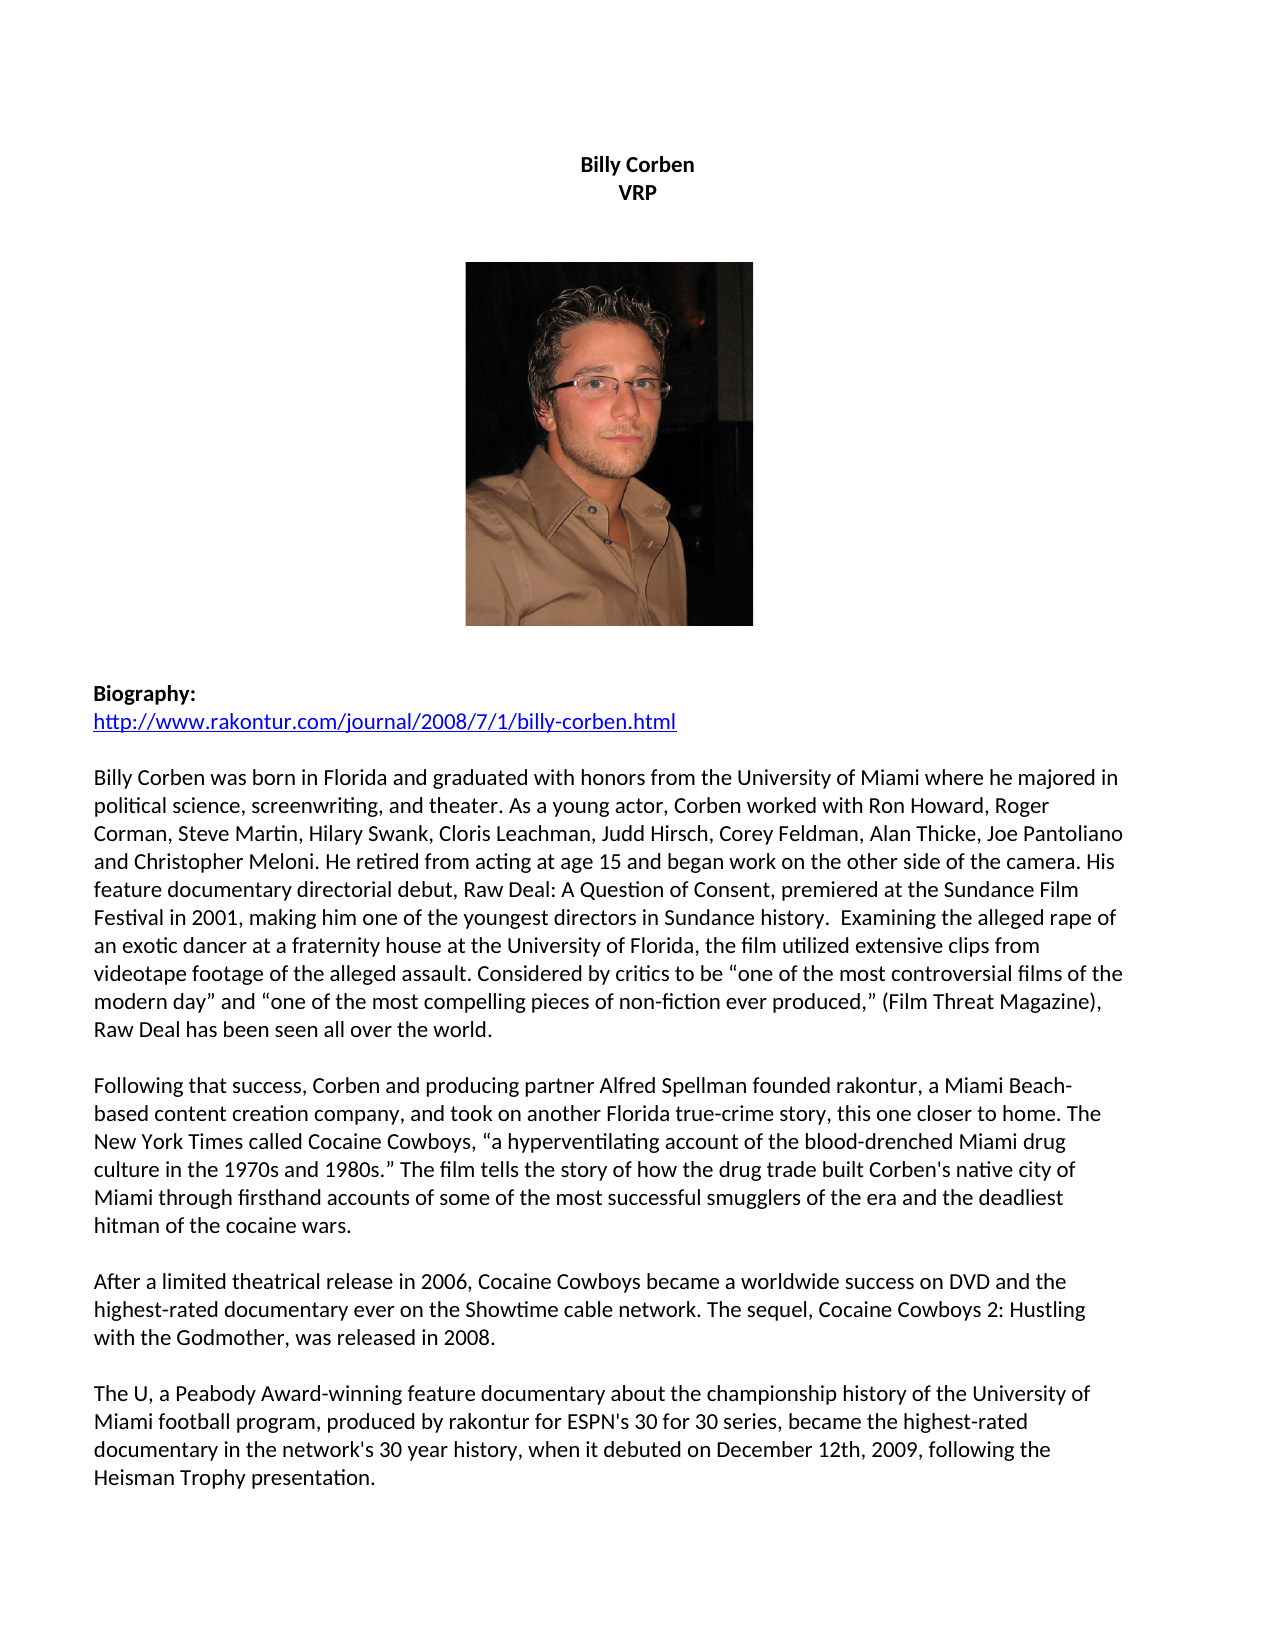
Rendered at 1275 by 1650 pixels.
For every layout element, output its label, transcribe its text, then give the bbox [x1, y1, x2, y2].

text The U, a Peabody Award-winning feature documentary about the championship history of the University of Miami football program, produced by rakontur for ESPN's 30 for 30 series, became the highest-rated documentary in the network's 30 year history, when it debuted on December 12th, 2009, following the Heisman Trophy presentation. [94, 1379, 1125, 1491]
picture [465, 262, 754, 626]
text Billy Corben was born in Florida and graduated with honors from the University of Miami where he majored in political science, screenwriting, and theater. As a young actor, Corben worked with Ron Howard, Roger Corman, Steve Martin, Hilary Swank, Cloris Leachman, Judd Hirsch, Corey Feldman, Alan Thicke, Joe Pantoliano and Christopher Meloni. He retired from acting at age 15 and began work on the other side of the camera. His feature documentary directorial debut, Raw Deal: A Question of Consent, premiered at the Sundance Film Festival in 2001, making him one of the youngest directors in Sundance history. Examining the alleged rape of an exotic dancer at a fraternity house at the University of Florida, the film utilized extensive clips from videotape footage of the alleged assault. Considered by critics to be “one of the most controversial films of the modern day” and “one of the most compelling pieces of non-fiction ever produced,” (Film Threat Magazine), Raw Deal has been seen all over the world. [94, 763, 1125, 1043]
text Billy Corben [150, 150, 1125, 178]
text After a limited theatrical release in 2006, Cocaine Cowboys became a worldwide success on DVD and the highest-rated documentary ever on the Showtime cable network. The sequel, Cocaine Cowboys 2: Hustling with the Godmother, was released in 2008. [94, 1267, 1125, 1351]
text Following that success, Corben and producing partner Alfred Spellman founded rakontur, a Miami Beach-based content creation company, and took on another Florida true-crime story, this one closer to home. The New York Times called Cocaine Cowboys, “a hyperventilating account of the blood-drenched Miami drug culture in the 1970s and 1980s.” The film tells the story of how the drug trade built Corben's native city of Miami through firsthand accounts of some of the most successful smugglers of the era and the deadliest hitman of the cocaine wars. [94, 1071, 1125, 1239]
text http://www.rakontur.com/journal/2008/7/1/billy-corben.html [93, 707, 1125, 735]
text Biography: [93, 679, 1125, 707]
text VRP [150, 178, 1125, 206]
